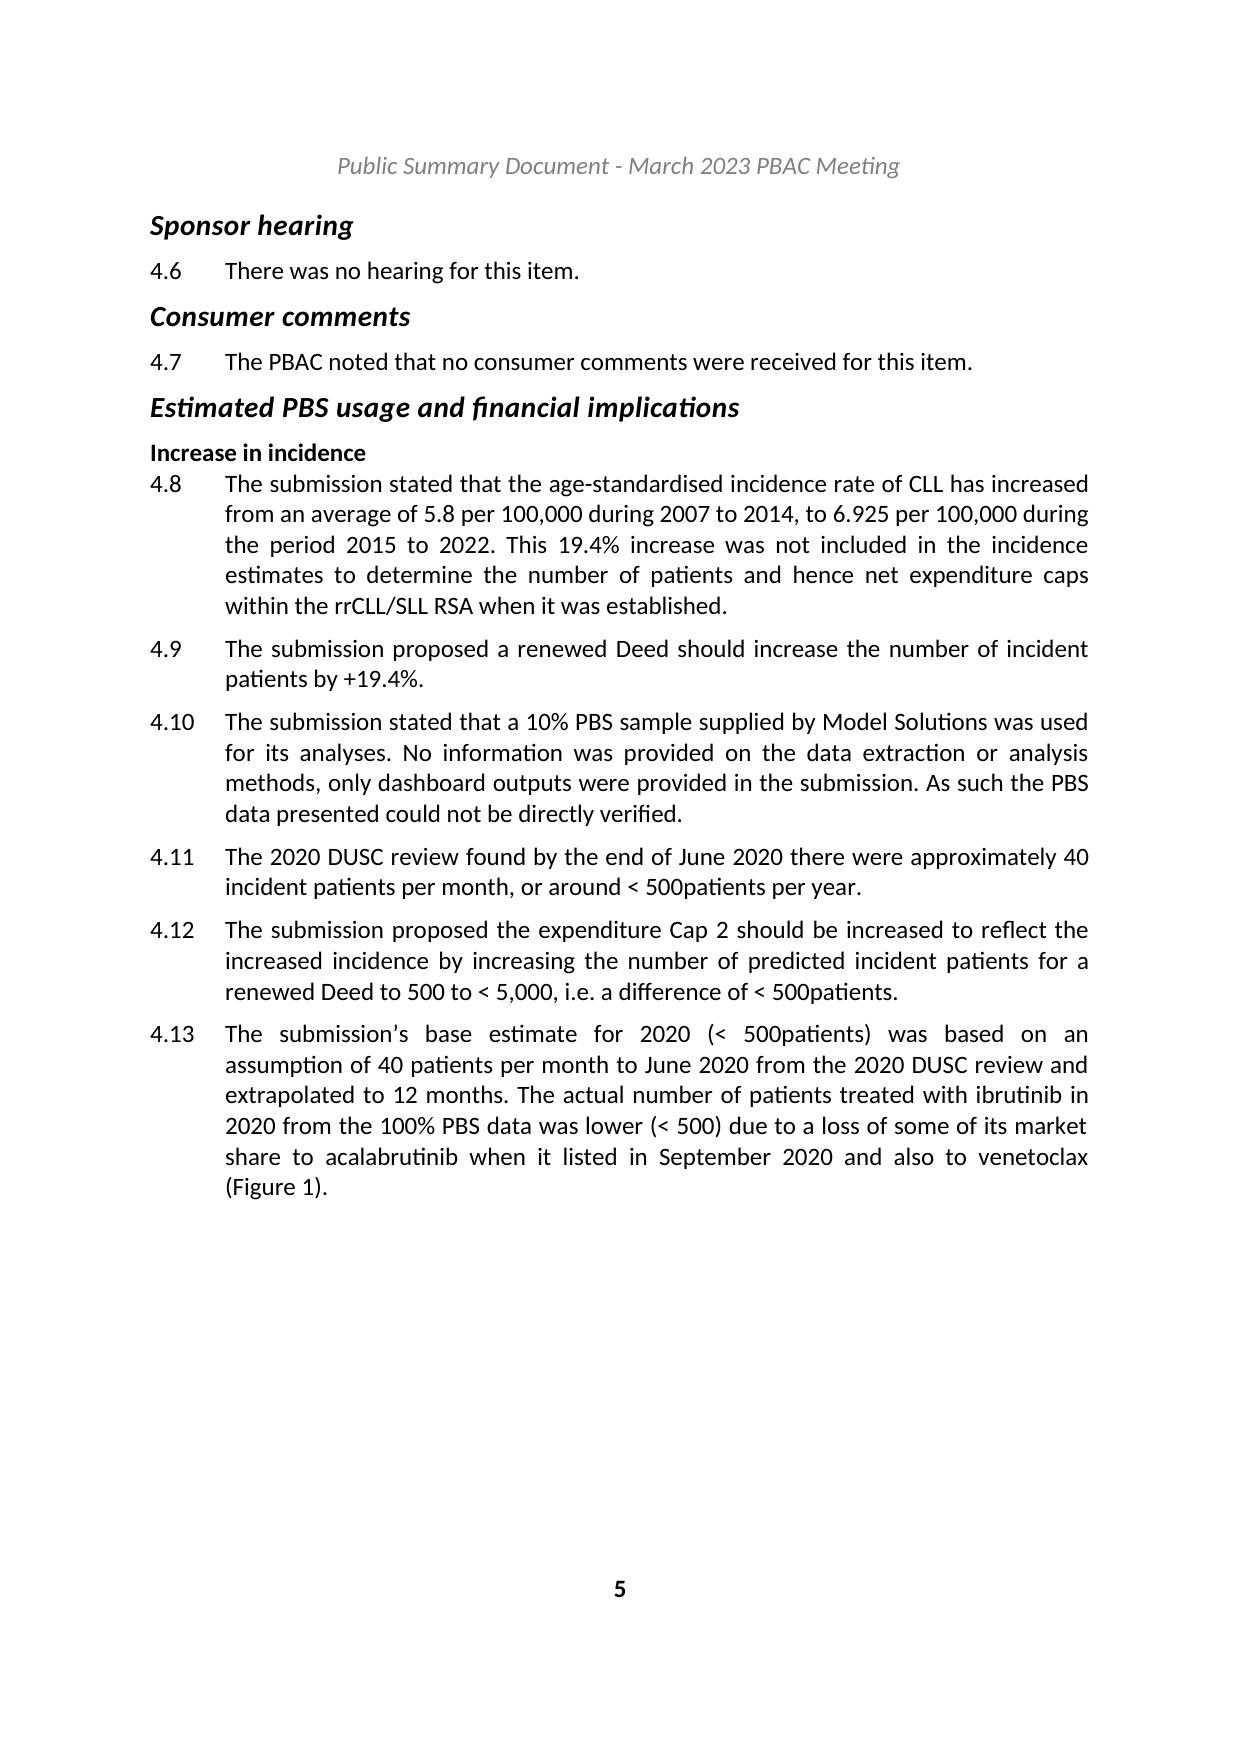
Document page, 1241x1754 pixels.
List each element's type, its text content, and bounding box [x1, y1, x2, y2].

list The PBAC noted that no consumer comments were received for this item. [150, 346, 1090, 377]
text The submission’s base estimate for 2020 (< 500patients) was based on an assumption of 40 patients per month to June 2020 from the 2020 DUSC review and extrapolated to 12 months. The actual number of patients treated with ibrutinib in 2020 from the 100% PBS data was lower (< 500) due to a loss of some of its market share to acalabrutinib when it listed in September 2020 and also to venetoclax (Figure 1). [150, 1019, 1090, 1202]
text The submission proposed a renewed Deed should increase the number of incident patients by +19.4%. [150, 633, 1090, 694]
text The 2020 DUSC review found by the end of June 2020 there were approximately 40 incident patients per month, or around < 500patients per year. [150, 841, 1090, 902]
subtitle Estimated PBS usage and financial implications [150, 389, 1090, 425]
subtitle Sponsor hearing [150, 207, 1090, 242]
list There was no hearing for this item. [150, 255, 1090, 286]
text The submission stated that a 10% PBS sample supplied by Model Solutions was used for its analyses. No information was provided on the data extraction or analysis methods, only dashboard outputs were provided in the submission. As such the PBS data presented could not be directly verified. [150, 706, 1090, 828]
text The submission proposed the expenditure Cap 2 should be increased to reflect the increased incidence by increasing the number of predicted incident patients for a renewed Deed to 500 to < 5,000, i.e. a difference of < 500patients. [150, 914, 1090, 1006]
text The submission stated that the age-standardised incidence rate of CLL has increased from an average of 5.8 per 100,000 during 2007 to 2014, to 6.925 per 100,000 during the period 2015 to 2022. This 19.4% increase was not included in the incidence estimates to determine the number of patients and hence net expenditure caps within the rrCLL/SLL RSA when it was established. [150, 468, 1090, 620]
subtitle Increase in incidence [150, 437, 1090, 468]
subtitle Consumer comments [150, 298, 1090, 334]
